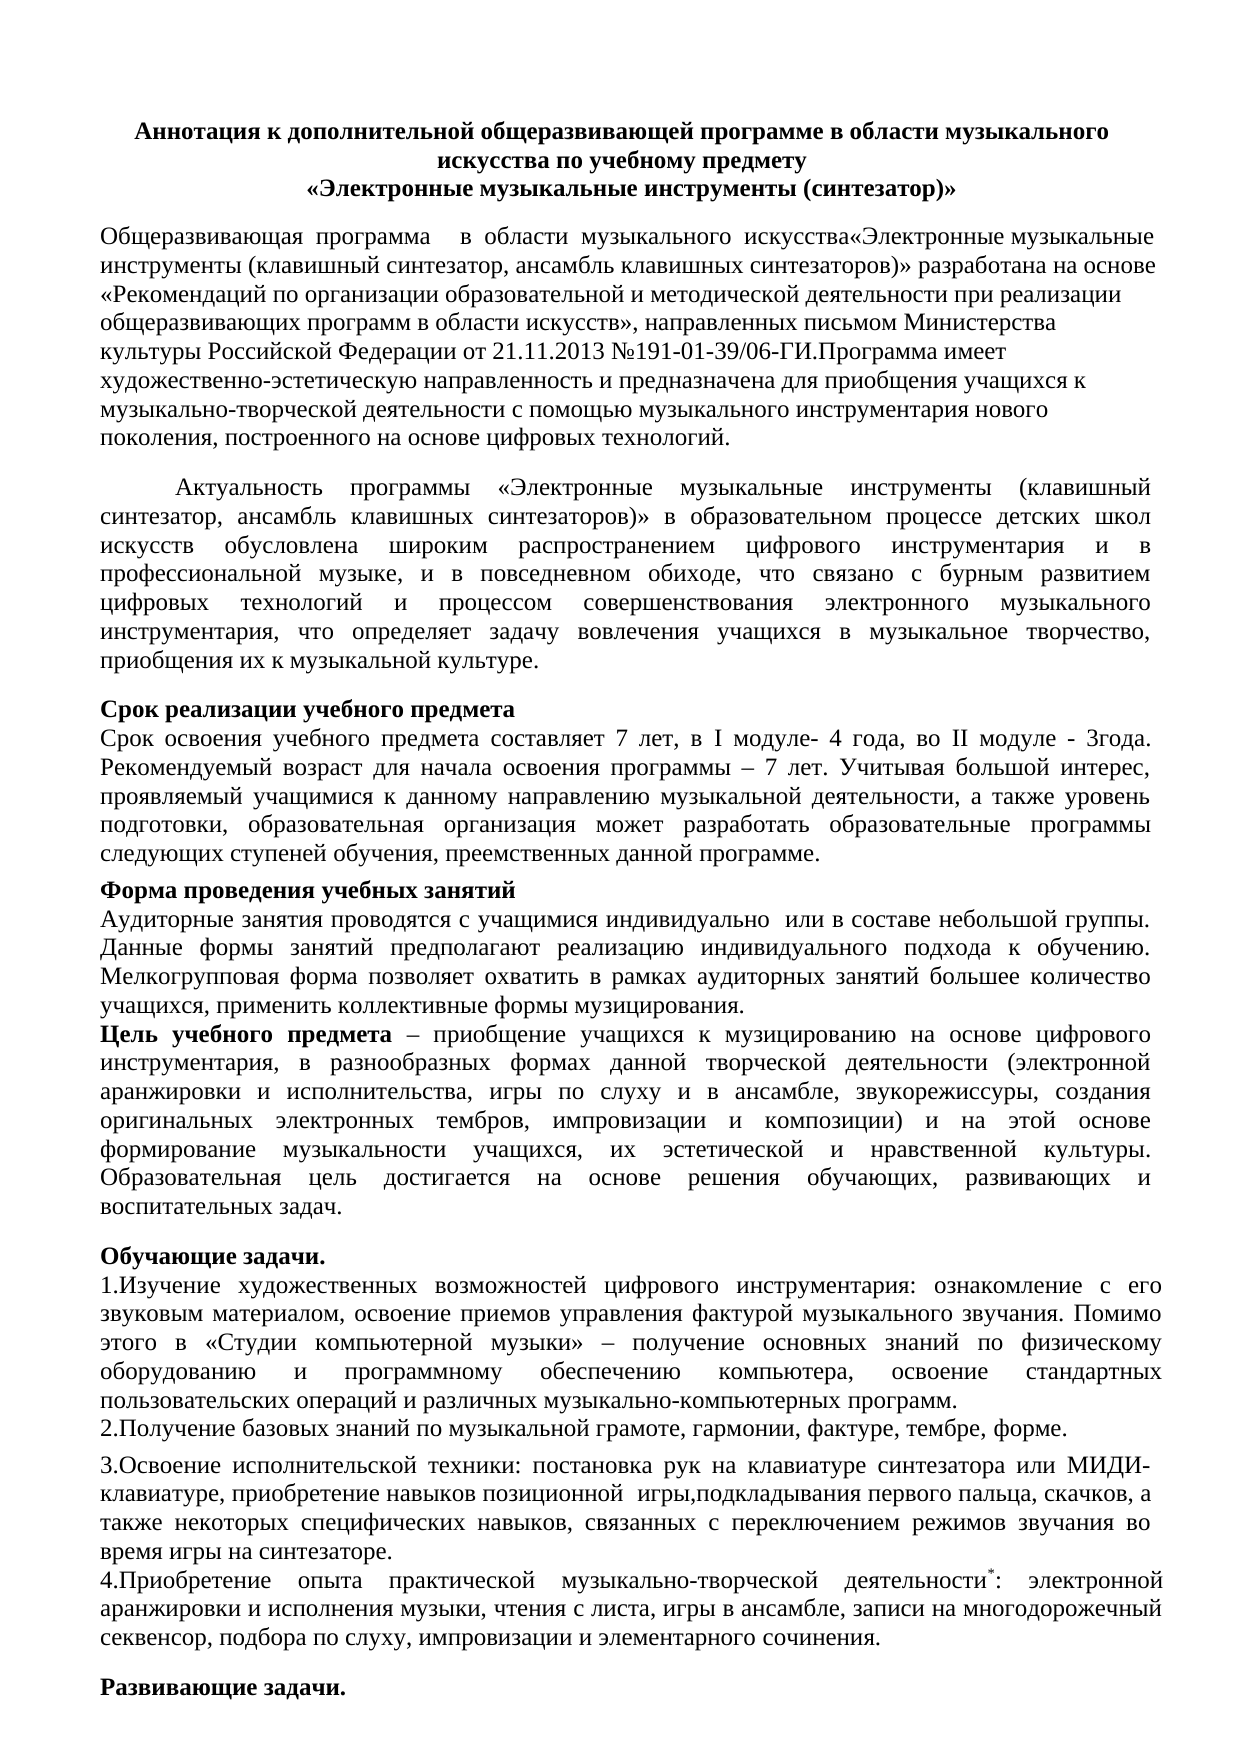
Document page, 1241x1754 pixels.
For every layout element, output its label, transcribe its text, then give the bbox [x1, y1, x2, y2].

text 2.Получение базовых знаний по музыкальной грамоте, гармонии, фактуре, тембре, форме. [100, 1413, 1152, 1442]
text Цель учебного предмета – приобщение учащихся к музицированию на основе цифрового инструментария, в разнообразных формах данной творческой деятельности (электронной аранжировки и исполнительства, игры по слуху и в ансамбле, звукорежиссуры, создания оригинальных электронных тембров, импровизации и композиции) и на этой основе формирование музыкальности учащихся, их эстетической и нравственной культуры. Образовательная цель достигается на основе решения обучающих, развивающих и воспитательных задач. [100, 1019, 1152, 1220]
text 4.Приобретение опыта практической музыкально-творческой деятельности*: электронной аранжировки и исполнения музыки, чтения с листа, игры в ансамбле, записи на многодорожечный секвенсор, подбора по слуху, импровизации и элементарного сочинения. [100, 1565, 1163, 1651]
text Обучающие задачи. [100, 1241, 1163, 1270]
subtitle Форма проведения учебных занятий [100, 875, 872, 904]
subtitle Срок реализации учебного предмета [100, 694, 1163, 723]
text Аудиторные занятия проводятся с учащимися индивидуально или в составе небольшой группы. Данные формы занятий предполагают реализацию индивидуального подхода к обучению. Мелкогрупповая форма позволяет охватить в рамках аудиторных занятий большее количество учащихся, применить коллективные формы музицирования. [100, 904, 1152, 1019]
text Развивающие задачи. [100, 1672, 1163, 1701]
text Общеразвивающая программа в области музыкального искусства«Электронные музыкальные инструменты (клавишный синтезатор, ансамбль клавишных синтезаторов)» разработана на основе «Рекомендаций по организации образовательной и методической деятельности при реализации общеразвивающих программ в области искусств», направленных письмом Министерства культуры Российской Федерации от 21.11.2013 №191-01-39/06-ГИ.Программа имеет художественно-эстетическую направленность и предназначена для приобщения учащихся к музыкально-творческой деятельности с помощью музыкального инструментария нового поколения, построенного на основе цифровых технологий. [100, 221, 1163, 451]
text «Электронные музыкальные инструменты (синтезатор)» [100, 173, 1163, 202]
text Актуальность программы «Электронные музыкальные инструменты (клавишный синтезатор, ансамбль клавишных синтезаторов)» в образовательном процессе детских школ искусств обусловлена широким распространением цифрового инструментария и в профессиональной музыке, и в повседневном обиходе, что связано с бурным развитием цифровых технологий и процессом совершенствования электронного музыкального инструментария, что определяет задачу вовлечения учащихся в музыкальное творчество, приобщения их к музыкальной культуре. [100, 472, 1152, 673]
text 3.Освоение исполнительской техники: постановка рук на клавиатуре синтезатора или МИДИ-клавиатуре, приобретение навыков позиционной игры,подкладывания первого пальца, скачков, а также некоторых специфических навыков, связанных с переключением режимов звучания во время игры на синтезаторе. [100, 1450, 1152, 1565]
text 1.Изучение художественных возможностей цифрового инструментария: ознакомление с его звуковым материалом, освоение приемов управления фактурой музыкального звучания. Помимо этого в «Студии компьютерной музыки» – получение основных знаний по физическому оборудованию и программному обеспечению компьютера, освоение стандартных пользовательских операций и различных музыкально-компьютерных программ. [100, 1270, 1163, 1413]
text Срок освоения учебного предмета составляет 7 лет, в I модуле- 4 года, во II модуле - 3года. Рекомендуемый возраст для начала освоения программы – 7 лет. Учитывая большой интерес, проявляемый учащимися к данному направлению музыкальной деятельности, а также уровень подготовки, образовательная организация может разработать образовательные программы следующих ступеней обучения, преемственных данной программе. [100, 723, 1152, 867]
subtitle Аннотация к дополнительной общеразвивающей программе в области музыкального искусства по учебному предмету [100, 116, 1143, 173]
